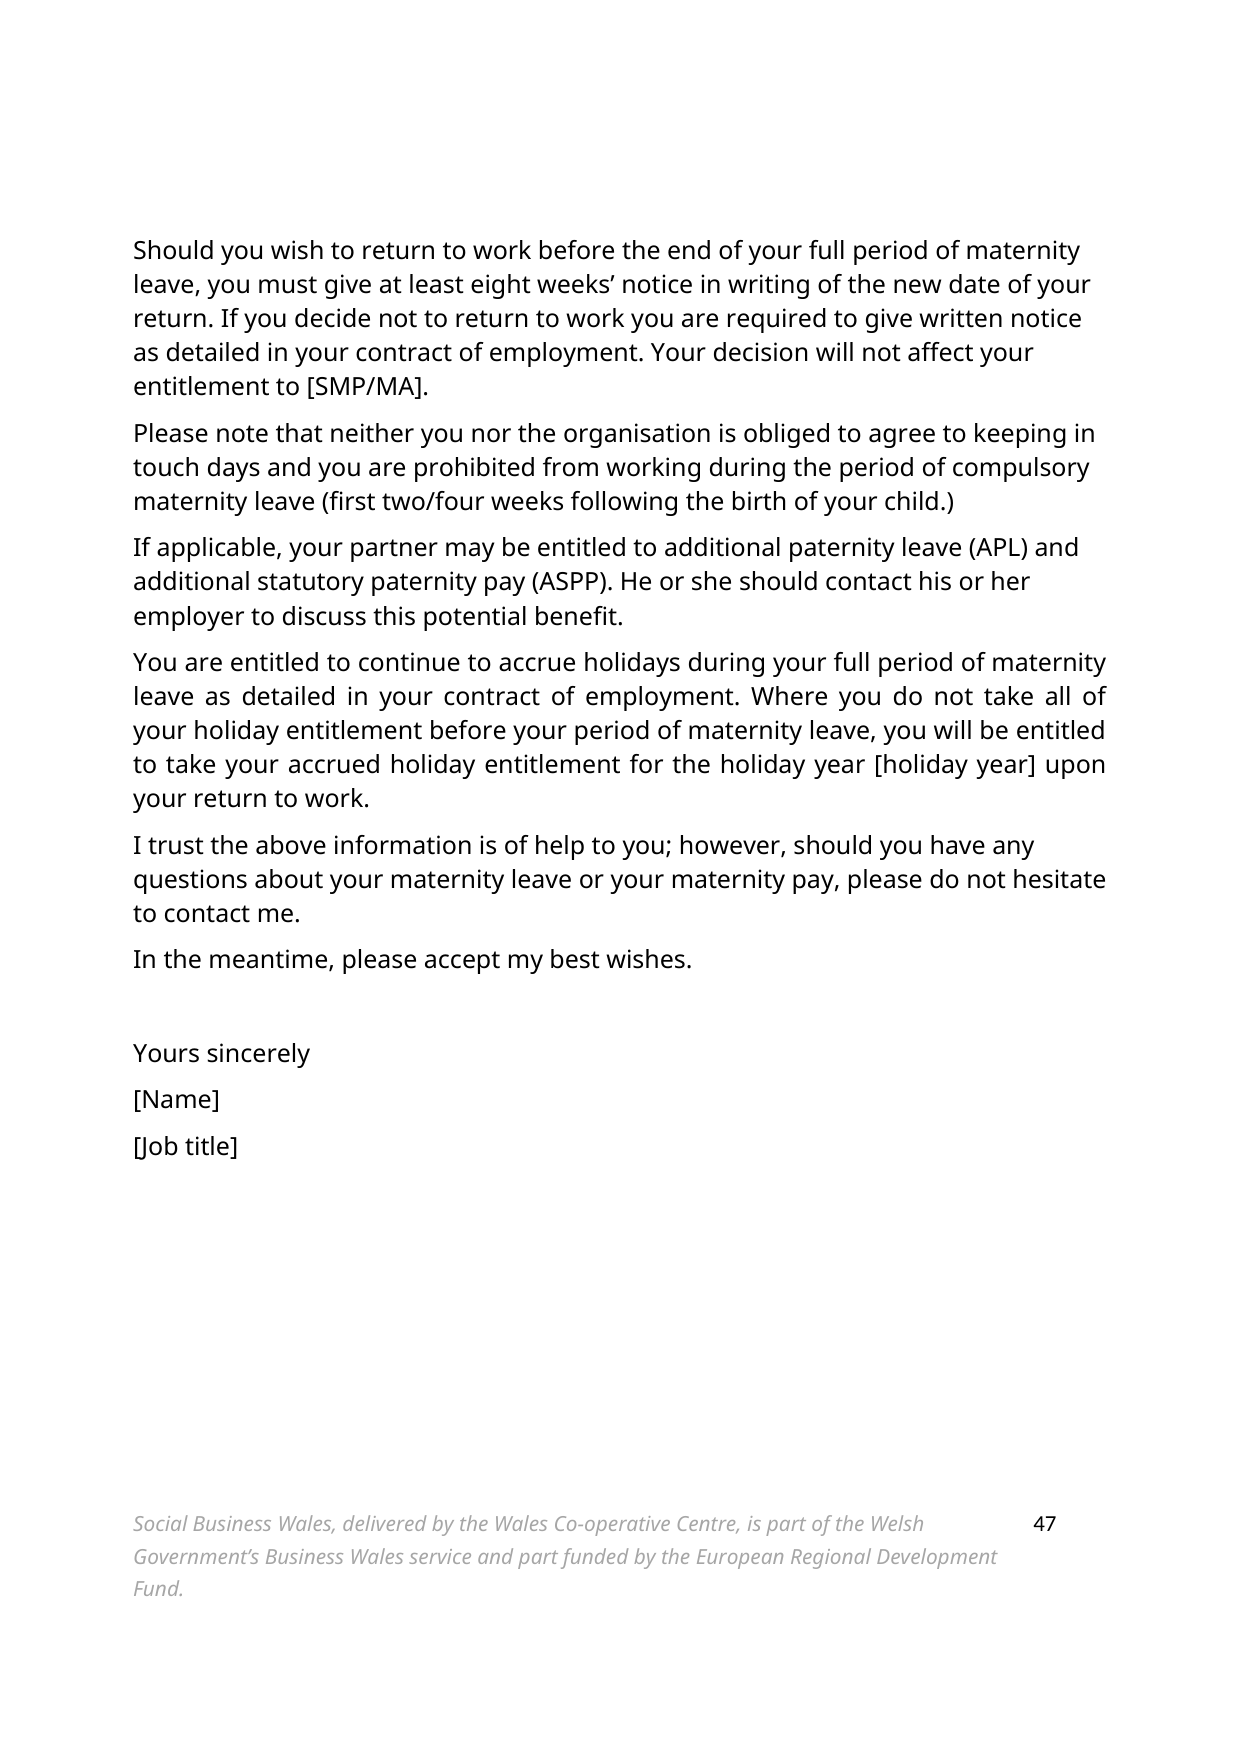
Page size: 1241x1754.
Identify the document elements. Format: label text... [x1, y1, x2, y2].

text Please note that neither you nor the organisation is obliged to agree to keeping in touch days and you are prohibited from working during the period of compulsory maternity leave (first two/four weeks following the birth of your child.) [133, 415, 1107, 517]
text I trust the above information is of help to you; however, should you have any questions about your maternity leave or your maternity pay, please do not hesitate to contact me. [133, 827, 1107, 930]
text You are entitled to continue to accrue holidays during your full period of maternity leave as detailed in your contract of employment. Where you do not take all of your holiday entitlement before your period of maternity leave, you will be entitled to take your accrued holiday entitlement for the holiday year [holiday year] upon your return to work. [133, 645, 1107, 815]
text [Job title] [133, 1128, 1107, 1162]
text If applicable, your partner may be entitled to additional paternity leave (APL) and additional statutory paternity pay (ASPP). He or she should contact his or her employer to discuss this potential benefit. [133, 530, 1107, 632]
text In the meantime, please accept my best wishes. [133, 942, 1107, 976]
text Yours sincerely [133, 1035, 1107, 1069]
text Should you wish to return to work before the end of your full period of maternity leave, you must give at least eight weeks’ notice in writing of the new date of your return. If you decide not to return to work you are required to give written notice as detailed in your contract of employment. Your decision will not affect your entitlement to [SMP/MA]. [133, 232, 1107, 403]
text [Name] [133, 1082, 1107, 1116]
